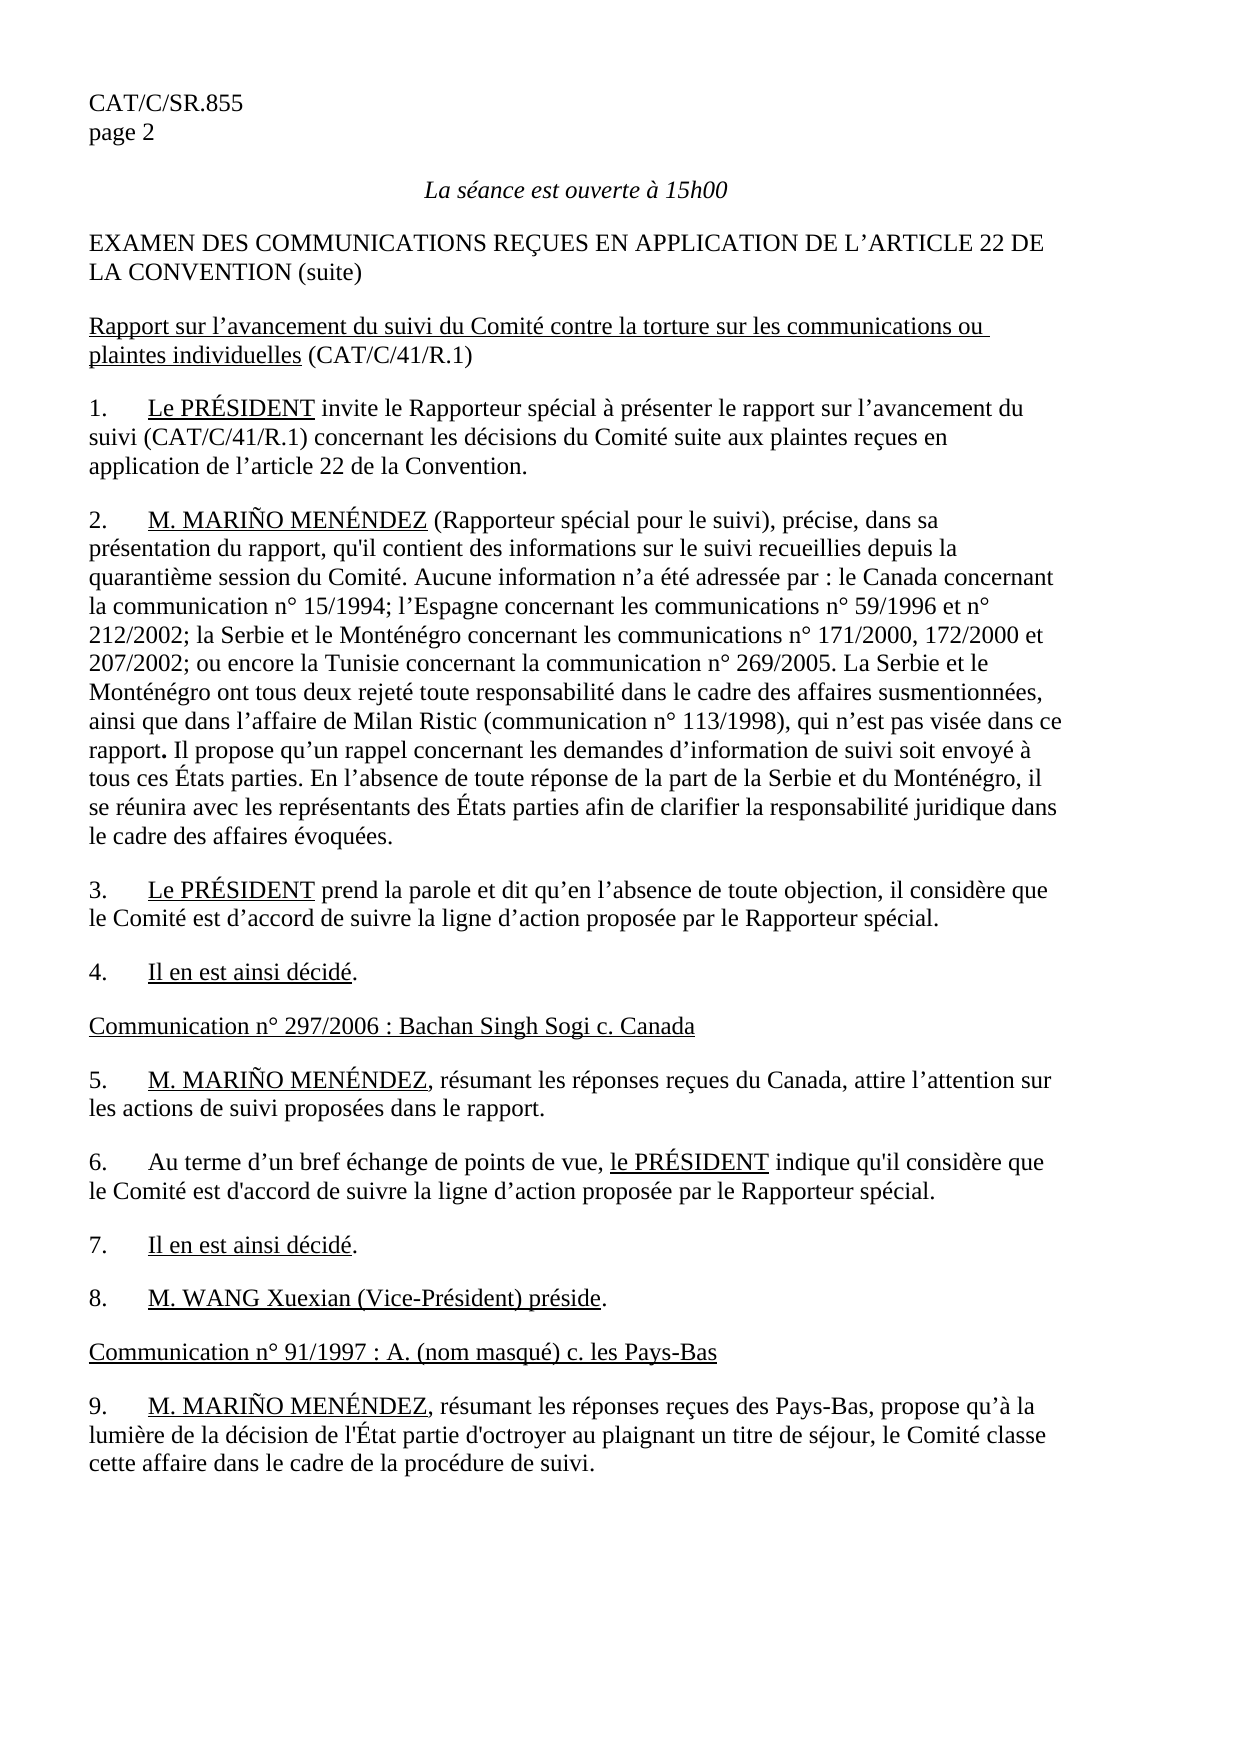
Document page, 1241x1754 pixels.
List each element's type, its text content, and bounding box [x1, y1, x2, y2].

text 1. Le PRÉSIDENT invite le Rapporteur spécial à présenter le rapport sur l’avancement du suivi (CAT/C/41/R.1) concernant les décisions du Comité suite aux plaintes reçues en application de l’article 22 de [88, 393, 1063, 480]
text 8. M. WANG Xuexian (Vice-Président) préside. [88, 1283, 1063, 1312]
text 9. M. MARIÑO MENÉNDEZ, résumant les réponses reçues des Pays-Bas, propose qu’à la lumière de la décision de l'État partie d'octroyer au plaignant un titre de séjour, le Comité classe cette affaire dans le cadre de la procédure de suivi. [88, 1391, 1063, 1477]
text EXAMEN DES COMMUNICATIONS REÇUES EN APPLICATION DE L’ARTICLE 22 DE (suite) [88, 228, 1063, 286]
text Rapport sur l’avancement du suivi du Comité contre la torture sur les communications ou plaintes individuelles (CAT/C/41/R.1) [88, 311, 1063, 368]
text Communication n° 297/2006 : Bachan Singh Sogi c. Canada [88, 1011, 1063, 1040]
text 5. M. MARIÑO MENÉNDEZ, résumant les réponses reçues du Canada, attire l’attention sur les actions de suivi proposées dans le rapport. [88, 1065, 1063, 1122]
text Communication n° 91/1997 : A. (nom masqué) c. les Pays-Bas [88, 1337, 1063, 1366]
text 3. Le PRÉSIDENT prend la parole et dit qu’en l’absence de toute objection, il considère que le Comité est d’accord de suivre la ligne d’action proposée par le Rapporteur spécial. [88, 875, 1063, 932]
text 6. Au terme d’un bref échange de points de vue, le PRÉSIDENT indique qu'il considère que le Comité est d'accord de suivre la ligne d’action proposée par le Rapporteur spécial. [88, 1147, 1063, 1205]
text 2. M. MARIÑO MENÉNDEZ (Rapporteur spécial pour le suivi), précise, dans sa présentation du rapport, qu'il contient des informations sur le suivi recueillies depuis la quarantième session du Comité. Aucune information n’a été adressée par : le Canada concernant la communication n° 15/1994; l’Espagne concernant les communications n° 59/1996 et n° 212/2002; et le Monténégro concernant les communications n° 171/2000, 172/2000 et 207/2002; ou encore concernant la communication n° 269/2005. et le Monténégro ont tous deux rejeté toute responsabilité dans le cadre des affaires susmentionnées, ainsi que dans l’affaire de Milan Ristic (communication n° 113/1998), qui n’est pas visée dans ce rapport. Il propose qu’un rappel concernant les demandes d’information de suivi soit envoyé à tous ces États parties. En l’absence de toute réponse de la part de et du Monténégro, il se réunira avec les représentants des États parties afin de clarifier la responsabilité juridique dans le cadre des affaires évoquées. [88, 505, 1063, 850]
text 7. Il en est ainsi décidé. [88, 1230, 1063, 1258]
text La séance est ouverte à 15h00 [88, 175, 1063, 203]
text 4. Il en est ainsi décidé. [88, 957, 1063, 986]
